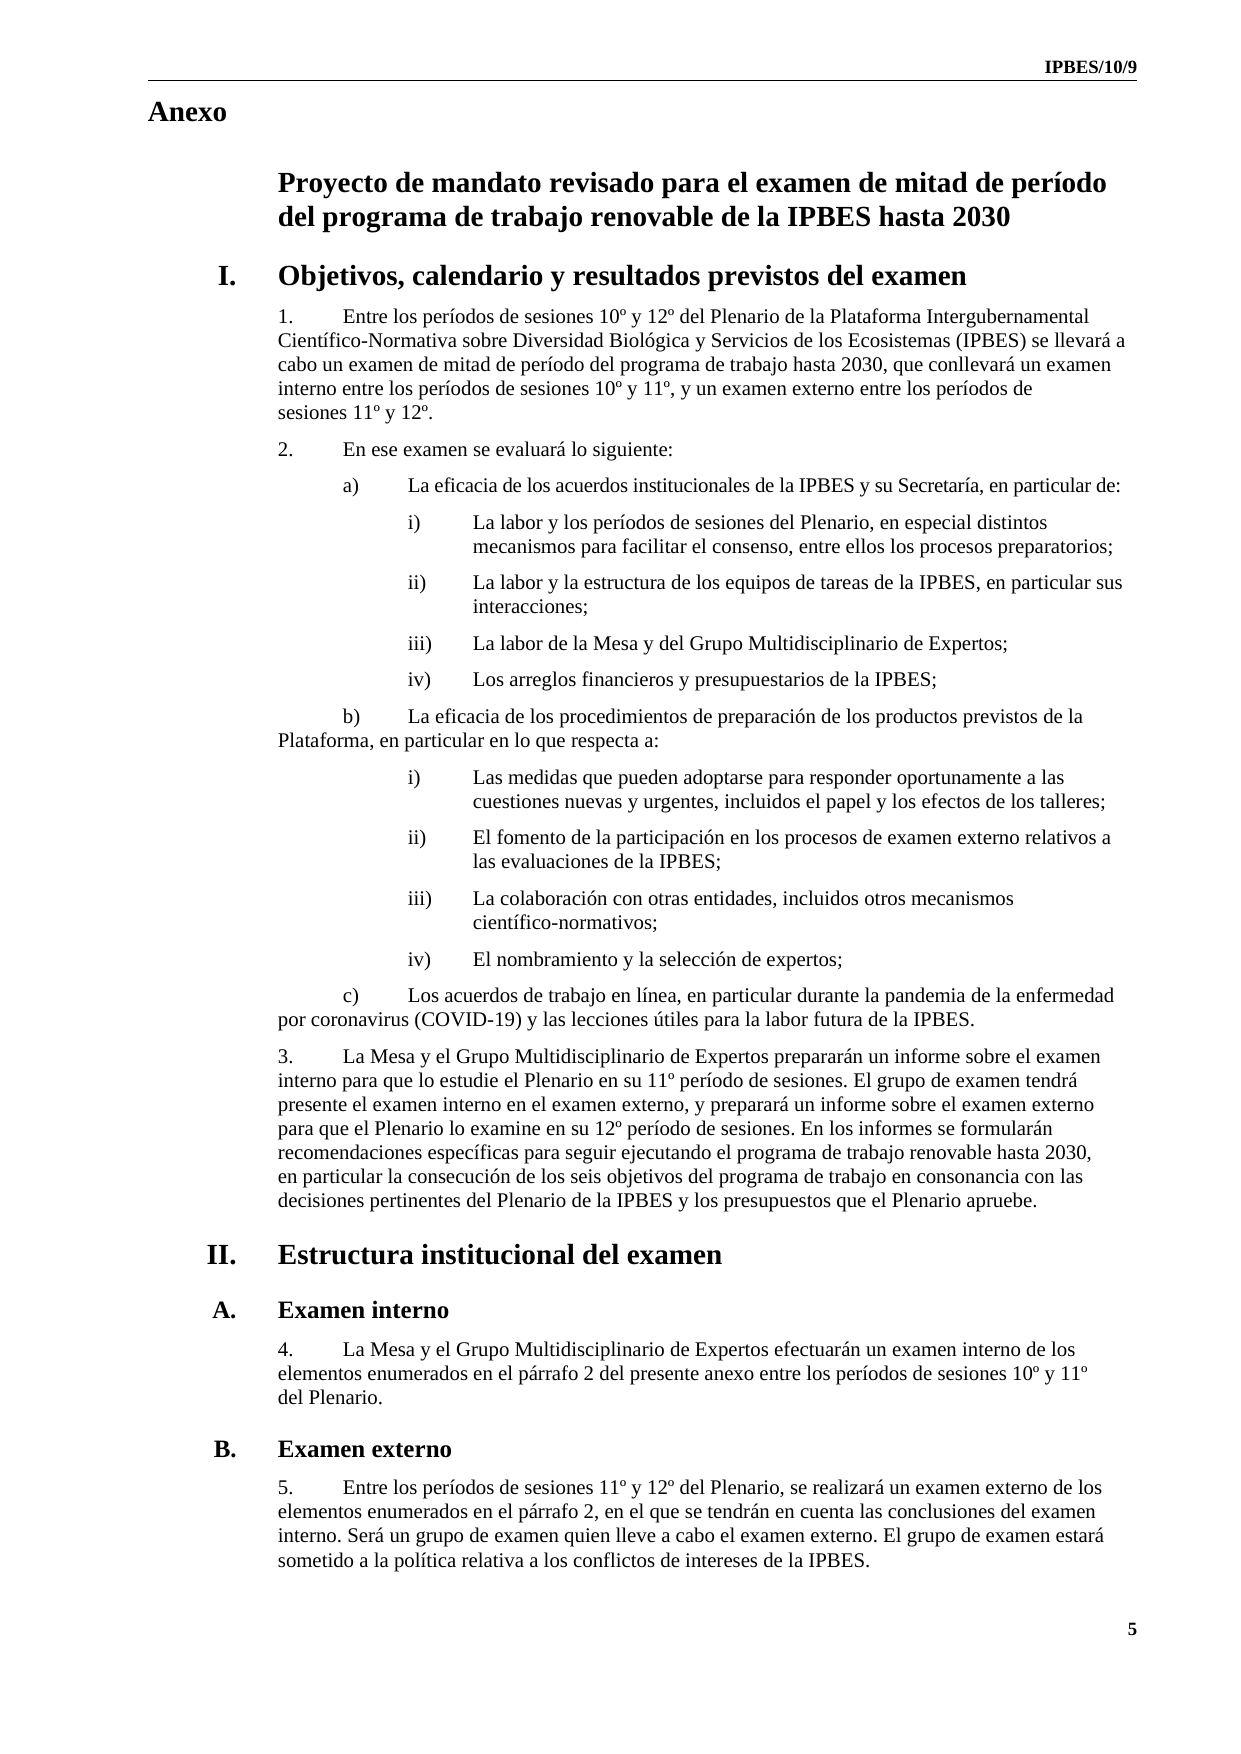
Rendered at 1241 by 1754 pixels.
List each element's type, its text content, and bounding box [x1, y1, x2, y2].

list Los acuerdos de trabajo en línea, en particular durante la pandemia de la enfermedad por coronavirus (COVID-19) y las lecciones útiles para la labor futura de la IPBES. [278, 983, 1137, 1031]
title Proyecto de mandato revisado para el examen de mitad de período del programa de trabajo renovable de la IPBES hasta 2030 [278, 166, 1137, 233]
list La labor y los períodos de sesiones del Plenario, en especial distintos mecanismos para facilitar el consenso, entre ellos los procesos preparatorios; [408, 509, 1137, 558]
text I. Objetivos, calendario y resultados previstos del examen [148, 258, 1107, 291]
list La eficacia de los procedimientos de preparación de los productos previstos de la Plataforma, en particular en lo que respecta a: [278, 704, 1137, 752]
list La eficacia de los acuerdos institucionales de la IPBES y su Secretaría, en particular de: [278, 473, 1137, 497]
list El fomento de la participación en los procesos de examen externo relativos a las evaluaciones de la IPBES; [408, 825, 1137, 873]
list La labor y la estructura de los equipos de tareas de la IPBES, en particular sus interacciones; [408, 570, 1137, 618]
list El nombramiento y la selección de expertos; [408, 946, 1137, 971]
list Los arreglos financieros y presupuestarios de la IPBES; [408, 667, 1137, 691]
text B. Examen externo [148, 1434, 1107, 1463]
list La labor de la Mesa y del Grupo Multidisciplinario de Expertos; [408, 631, 1137, 655]
list La colaboración con otras entidades, incluidos otros mecanismos científico-normativos; [408, 886, 1137, 934]
list Las medidas que pueden adoptarse para responder oportunamente a las cuestiones nuevas y urgentes, incluidos el papel y los efectos de los talleres; [408, 764, 1137, 813]
list La Mesa y el Grupo Multidisciplinario de Expertos prepararán un informe sobre el examen interno para que lo estudie el Plenario en su 11º período de sesiones. El grupo de examen tendrá presente el examen interno en el examen externo, y preparará un informe sobre el examen externo para que el Plenario lo examine en su 12º período de sesiones. En los informes se formularán recomendaciones específicas para seguir ejecutando el programa de trabajo renovable hasta 2030, en particular la consecución de los seis objetivos del programa de trabajo en consonancia con las decisiones pertinentes del Plenario de la IPBES y los presupuestos que el Plenario apruebe. [278, 1044, 1137, 1212]
list En ese examen se evaluará lo siguiente: [278, 436, 1137, 461]
text A. Examen interno [148, 1296, 1107, 1324]
text II. Estructura institucional del examen [148, 1237, 1107, 1271]
list La Mesa y el Grupo Multidisciplinario de Expertos efectuarán un examen interno de los elementos enumerados en el párrafo 2 del presente anexo entre los períodos de sesiones 10º y 11º del Plenario. [278, 1337, 1137, 1409]
list Entre los períodos de sesiones 10º y 12º del Plenario de la Plataforma Intergubernamental Científico-Normativa sobre Diversidad Biológica y Servicios de los Ecosistemas (IPBES) se llevará a cabo un examen de mitad de período del programa de trabajo hasta 2030, que conllevará un examen interno entre los períodos de sesiones 10º y 11º, y un examen externo entre los períodos de sesiones 11º y 12º. [278, 304, 1137, 424]
list Entre los períodos de sesiones 11º y 12º del Plenario, se realizará un examen externo de los elementos enumerados en el párrafo 2, en el que se tendrán en cuenta las conclusiones del examen interno. Será un grupo de examen quien lleve a cabo el examen externo. El grupo de examen estará sometido a la política relativa a los conflictos de intereses de la IPBES. [278, 1475, 1137, 1572]
text Anexo [148, 94, 1137, 128]
